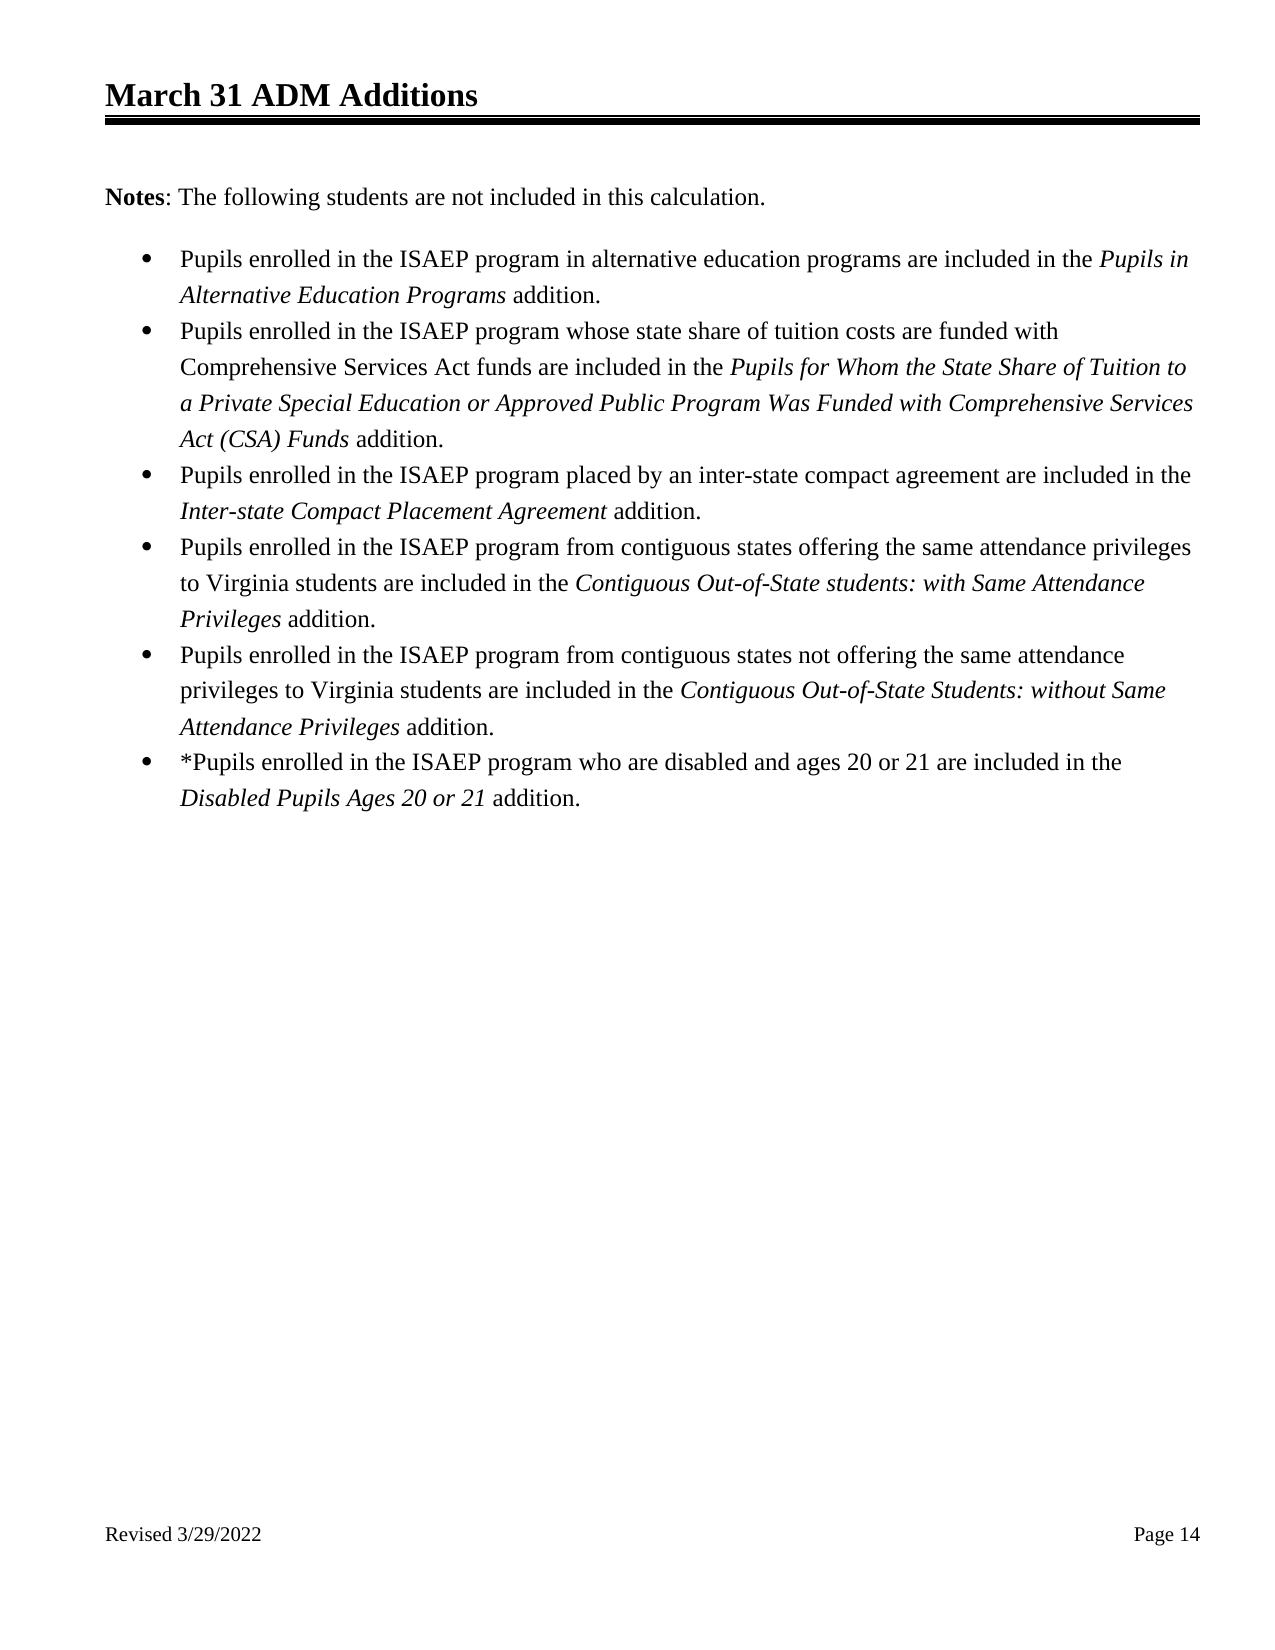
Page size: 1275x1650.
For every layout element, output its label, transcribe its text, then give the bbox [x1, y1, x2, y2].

list Pupils enrolled in the ISAEP program in alternative education programs are included in the Pupils in Alternative Education Programs addition. [142, 244, 1200, 309]
list *Pupils enrolled in the ISAEP program who are disabled and ages 20 or 21 are included in the Disabled Pupils Ages 20 or 21 addition. [142, 747, 1200, 812]
list Pupils enrolled in the ISAEP program from contiguous states not offering the same attendance privileges to Virginia students are included in the Contiguous Out-of-State Students: without Same Attendance Privileges addition. [142, 640, 1200, 740]
list Pupils enrolled in the ISAEP program whose state share of tuition costs are funded with Comprehensive Services Act funds are included in the Pupils for Whom the State Share of Tuition to a Private Special Education or Approved Public Program Was Funded with Comprehensive Services Act (CSA) Funds addition. [142, 316, 1200, 453]
list Pupils enrolled in the ISAEP program from contiguous states offering the same attendance privileges to Virginia students are included in the Contiguous Out-of-State students: with Same Attendance Privileges addition. [142, 532, 1200, 632]
list Pupils enrolled in the ISAEP program placed by an inter-state compact agreement are included in the Inter-state Compact Placement Agreement addition. [142, 460, 1200, 525]
text Notes: The following students are not included in this calculation. [105, 182, 1200, 242]
